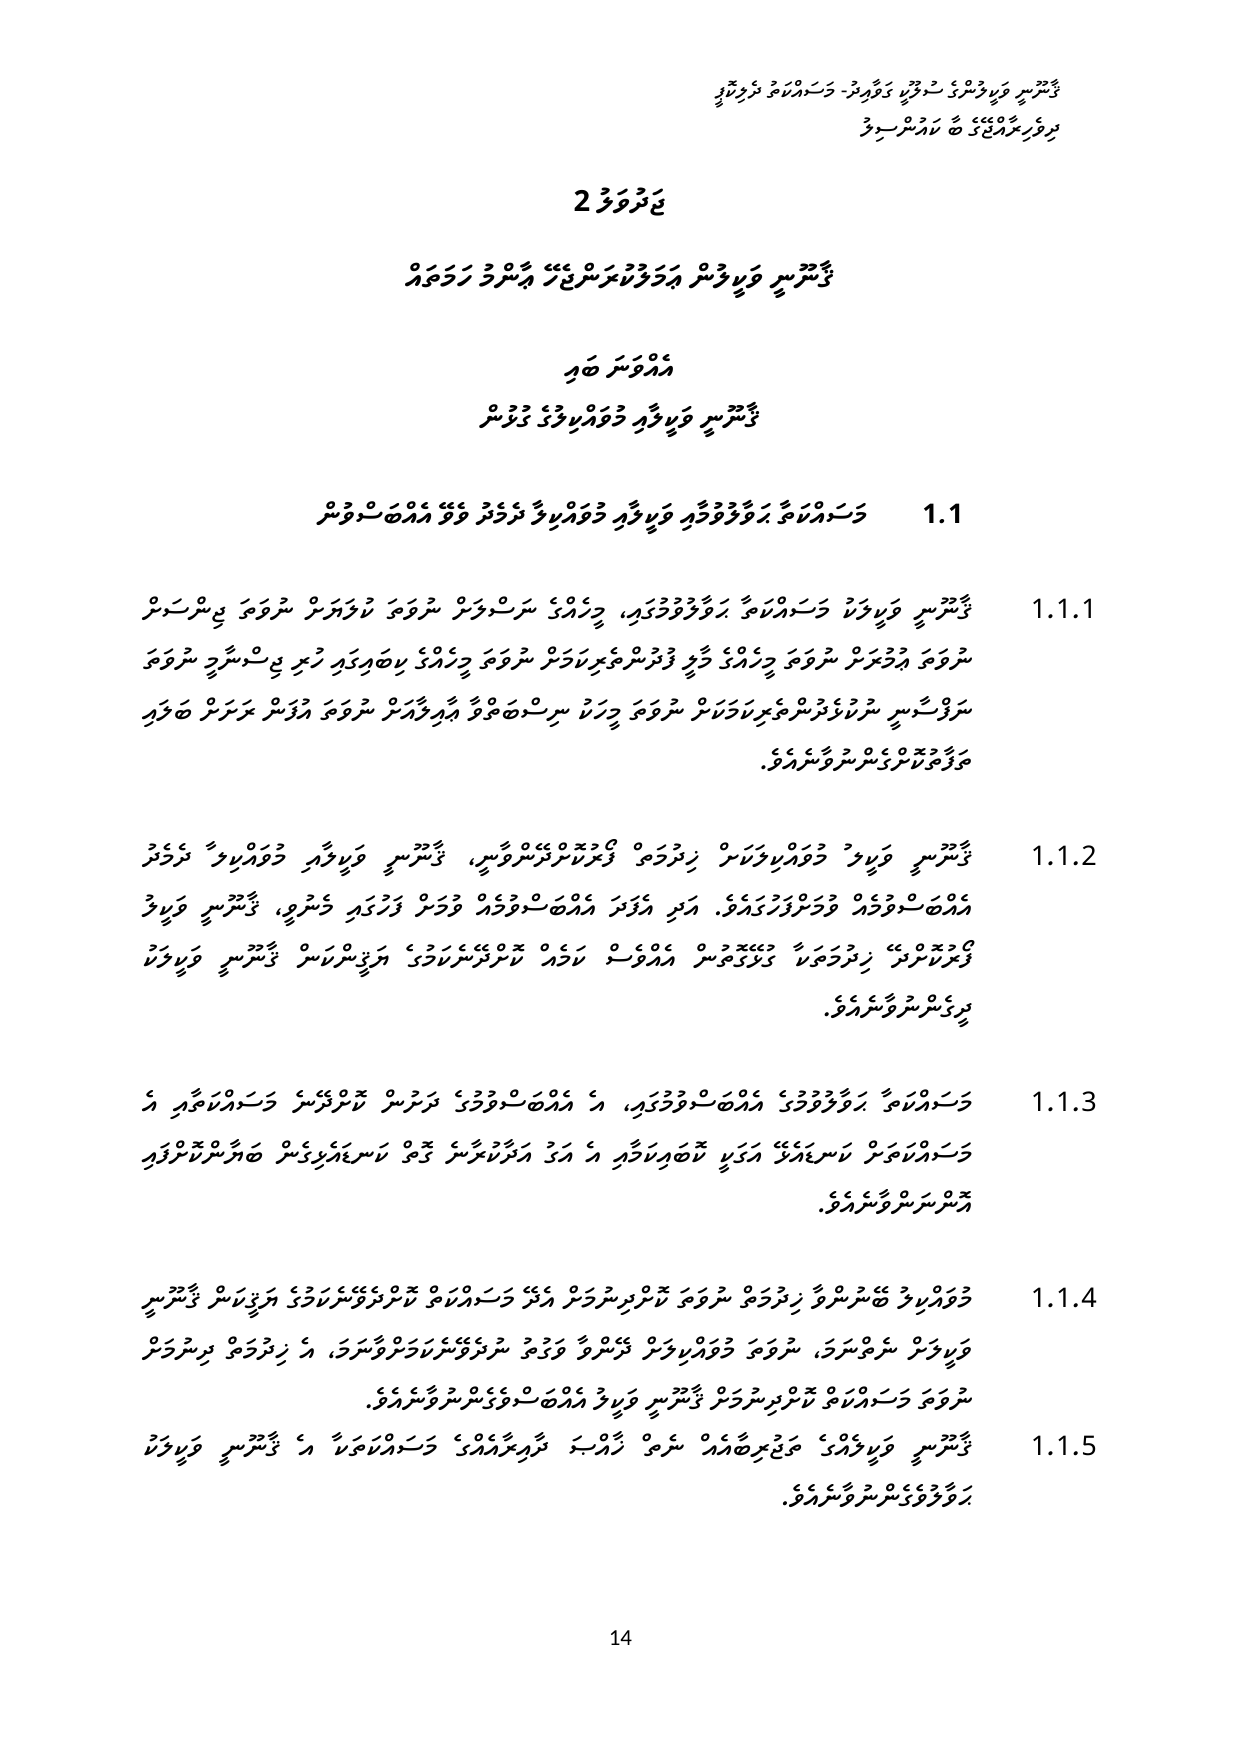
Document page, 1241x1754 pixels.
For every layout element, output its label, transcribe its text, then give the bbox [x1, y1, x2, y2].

table_header މަސައްކަތާ ޙަވާލުވުމާއި ވަކީލާއި މުވައްކިލާ ދެމެދު ވެވޭ އެއްބަސްވުން [132, 494, 1108, 589]
table_cell 1.1.1 [984, 589, 1108, 836]
table_cell 1.1.3 [984, 1083, 1108, 1279]
table_cell ޤާނޫނީ ވަކީލަކު މަސައްކަތާ ޙަވާލުވުމުގައި، މީހެއްގެ ނަސްލަށް ނުވަތަ ކުލަޔަށް ނުވަތަ ޖިންސަށް ނުވަތަ ޢުމުރަށް ނުވަތަ މީހެއްގެ މާލީ ފުދުންތެރިކަމަށް ނުވަތަ މީހެއްގެ ކިބައިގައި ހުރި ޖިސްނާމީ ނުވަތަ ނަފްސާނީ ނުކުޅެދުންތެރިކަމަކަށް ނުވަތަ މީހަކު ނިސްބަތްވާ ޢާއިލާއަށް ނުވަތަ އުފަން ރަށަށް ބަލައި ތަފާތުކޮށްގެންނުވާނެއެވެ. [132, 589, 984, 836]
text ޤާނޫނީ ވަކީލާއި މުވައްކިލުގެ ގުޅުން [180, 398, 1060, 438]
table_cell 1.1.4 [984, 1279, 1108, 1426]
table_cell ޤާނޫނީ ވަކީލެއްގެ ތަޖުރިބާއެއް ނެތް ޚާއްޞަ ދާއިރާއެއްގެ މަސައްކަތަކާ އެ ޤާނޫނީ ވަކީލަކު ޙަވާލުވެގެންނުވާނެއެވެ. [132, 1426, 984, 1572]
table_cell 1.1.2 [984, 836, 1108, 1083]
table_cell މަސައްކަތާ ޙަވާލުވުމުގެ އެއްބަސްވުމުގައި، އެ އެއްބަސްވުމުގެ ދަށުން ކޮށްދޭނެ މަސައްކަތާއި އެ މަސައްކަތަށް ކަނޑައެޅޭ އަގަކީ ކޮބައިކަމާއި އެ އަގު އަދާކުރާނެ ގޮތް ކަނޑައެޅިގެން ބަޔާންކޮށްފައި އޮންނަންވާނެއެވެ. [132, 1083, 984, 1279]
table_cell މުވައްކިލު ބޭނުންވާ ޚިދުމަތް ނުވަތަ ކޮށްދިނުމަށް އެދޭ މަސައްކަތް ކޮށްދެވޭނެކަމުގެ ޔަޤީކަން ޤާނޫނީ ވަކީލަށް ނެތްނަމަ، ނުވަތަ މުވައްކިލަށް ދޭންވާ ވަގުތު ނުދެވޭނެކަމަށްވާނަމަ، އެ ޚިދުމަތް ދިނުމަށް ނުވަތަ މަސައްކަތް ކޮށްދިނުމަށް ޤާނޫނީ ވަކީލު އެއްބަސްވެގެންނުވާނެއެވެ. [132, 1279, 984, 1426]
table_cell ޤާނޫނީ ވަކީލު މުވައްކިލަކަށް ޚިދުމަތް ފޯރުކޮށްދޭންވާނީ، ޤާނޫނީ ވަކީލާއި މުވައްކިލާ ދެމެދު އެއްބަސްވުމެއް ވުމަށްފަހުގައެވެ. އަދި އެފަދަ އެއްބަސްވުމެއް ވުމަށް ފަހުގައި މެނުވީ، ޤާނޫނީ ވަކީލު ފޯރުކޮށްދޭ ޚިދުމަތަކާ ގުޅޭގޮތުން އެއްވެސް ކަމެއް ކޮށްދޭނެކަމުގެ ޔަޤީންކަން ޤާނޫނީ ވަކީލަކު ދީގެންނުވާނެއެވެ. [132, 836, 984, 1083]
text ޤާނޫނީ ވަކީލުން ޢަމަލުކުރަންޖެހޭ ޢާންމު ހަމަތައް [180, 255, 1060, 299]
text ޖަދުވަލު 2 [180, 180, 1060, 223]
text އެއްވަނަ ބައި [180, 347, 1060, 387]
table_cell 1.1.5 [984, 1426, 1108, 1572]
